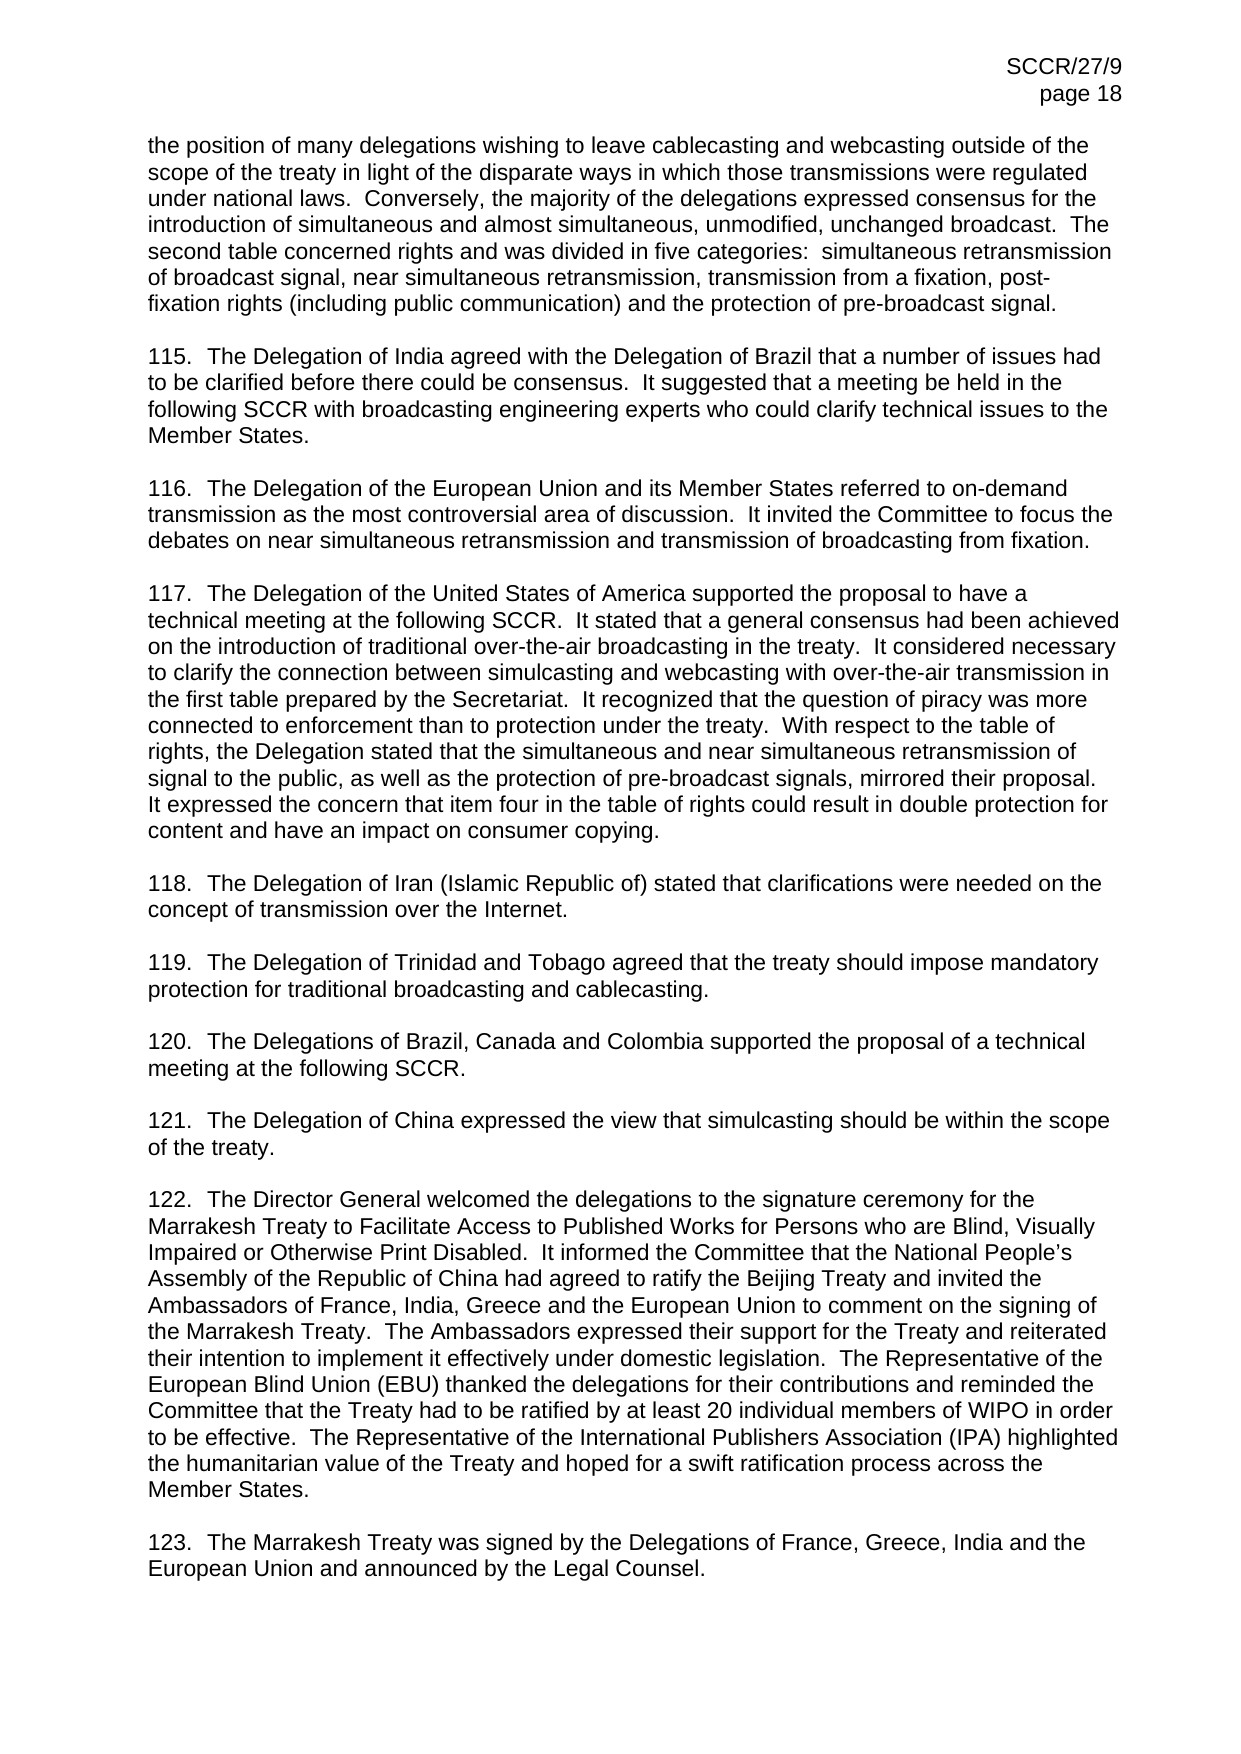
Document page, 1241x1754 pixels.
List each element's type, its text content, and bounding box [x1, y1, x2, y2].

list The Delegation of the United States of America supported the proposal to have a technical meeting at the following SCCR. It stated that a general consensus had been achieved on the introduction of traditional over-the-air broadcasting in the treaty. It considered necessary to clarify the connection between simulcasting and webcasting with over-the-air transmission in the first table prepared by the Secretariat. It recognized that the question of piracy was more connected to enforcement than to protection under the treaty. With respect to the table of rights, the Delegation stated that the simultaneous and near simultaneous retransmission of signal to the public, as well as the protection of pre-broadcast signals, mirrored their proposal. It expressed the concern that item four in the table of rights could result in double protection for content and have an impact on consumer copying. [148, 580, 1122, 844]
list The Delegations of Brazil, Canada and Colombia supported the proposal of a technical meeting at the following SCCR. [148, 1028, 1122, 1081]
list The Director General welcomed the delegations to the signature ceremony for the Marrakesh Treaty to Facilitate Access to Published Works for Persons who are Blind, Visually Impaired or Otherwise Print Disabled. It informed the Committee that the National People’s Assembly of the Republic of China had agreed to ratify the Beijing Treaty and invited the Ambassadors of France, India, Greece and the European Union to comment on the signing of the Marrakesh Treaty. The Ambassadors expressed their support for the Treaty and reiterated their intention to implement it effectively under domestic legislation. The Representative of the European Blind Union (EBU) thanked the delegations for their contributions and reminded the Committee that the Treaty had to be ratified by at least 20 individual members of WIPO in order to be effective. The Representative of the International Publishers Association (IPA) highlighted the humanitarian value of the Treaty and hoped for a swift ratification process across the Member States. [148, 1186, 1122, 1503]
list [148, 132, 1122, 317]
list The Delegation of the European Union and its Member States referred to on-demand transmission as the most controversial area of discussion. It invited the Committee to focus the debates on near simultaneous retransmission and transmission of broadcasting from fixation. [148, 475, 1122, 554]
list The Delegation of China expressed the view that simulcasting should be within the scope of the treaty. [148, 1107, 1122, 1160]
list The Delegation of Iran (Islamic Republic of) stated that clarifications were needed on the concept of transmission over the Internet. [148, 870, 1122, 923]
list The Delegation of India agreed with the Delegation of Brazil that a number of issues had to be clarified before there could be consensus. It suggested that a meeting be held in the following SCCR with broadcasting engineering experts who could clarify technical issues to the Member States. [148, 343, 1122, 448]
list The Marrakesh Treaty was signed by the Delegations of France, Greece, India and the European Union and announced by the Legal Counsel. [148, 1529, 1122, 1582]
list The Delegation of Trinidad and Tobago agreed that the treaty should impose mandatory protection for traditional broadcasting and cablecasting. [148, 949, 1122, 1002]
